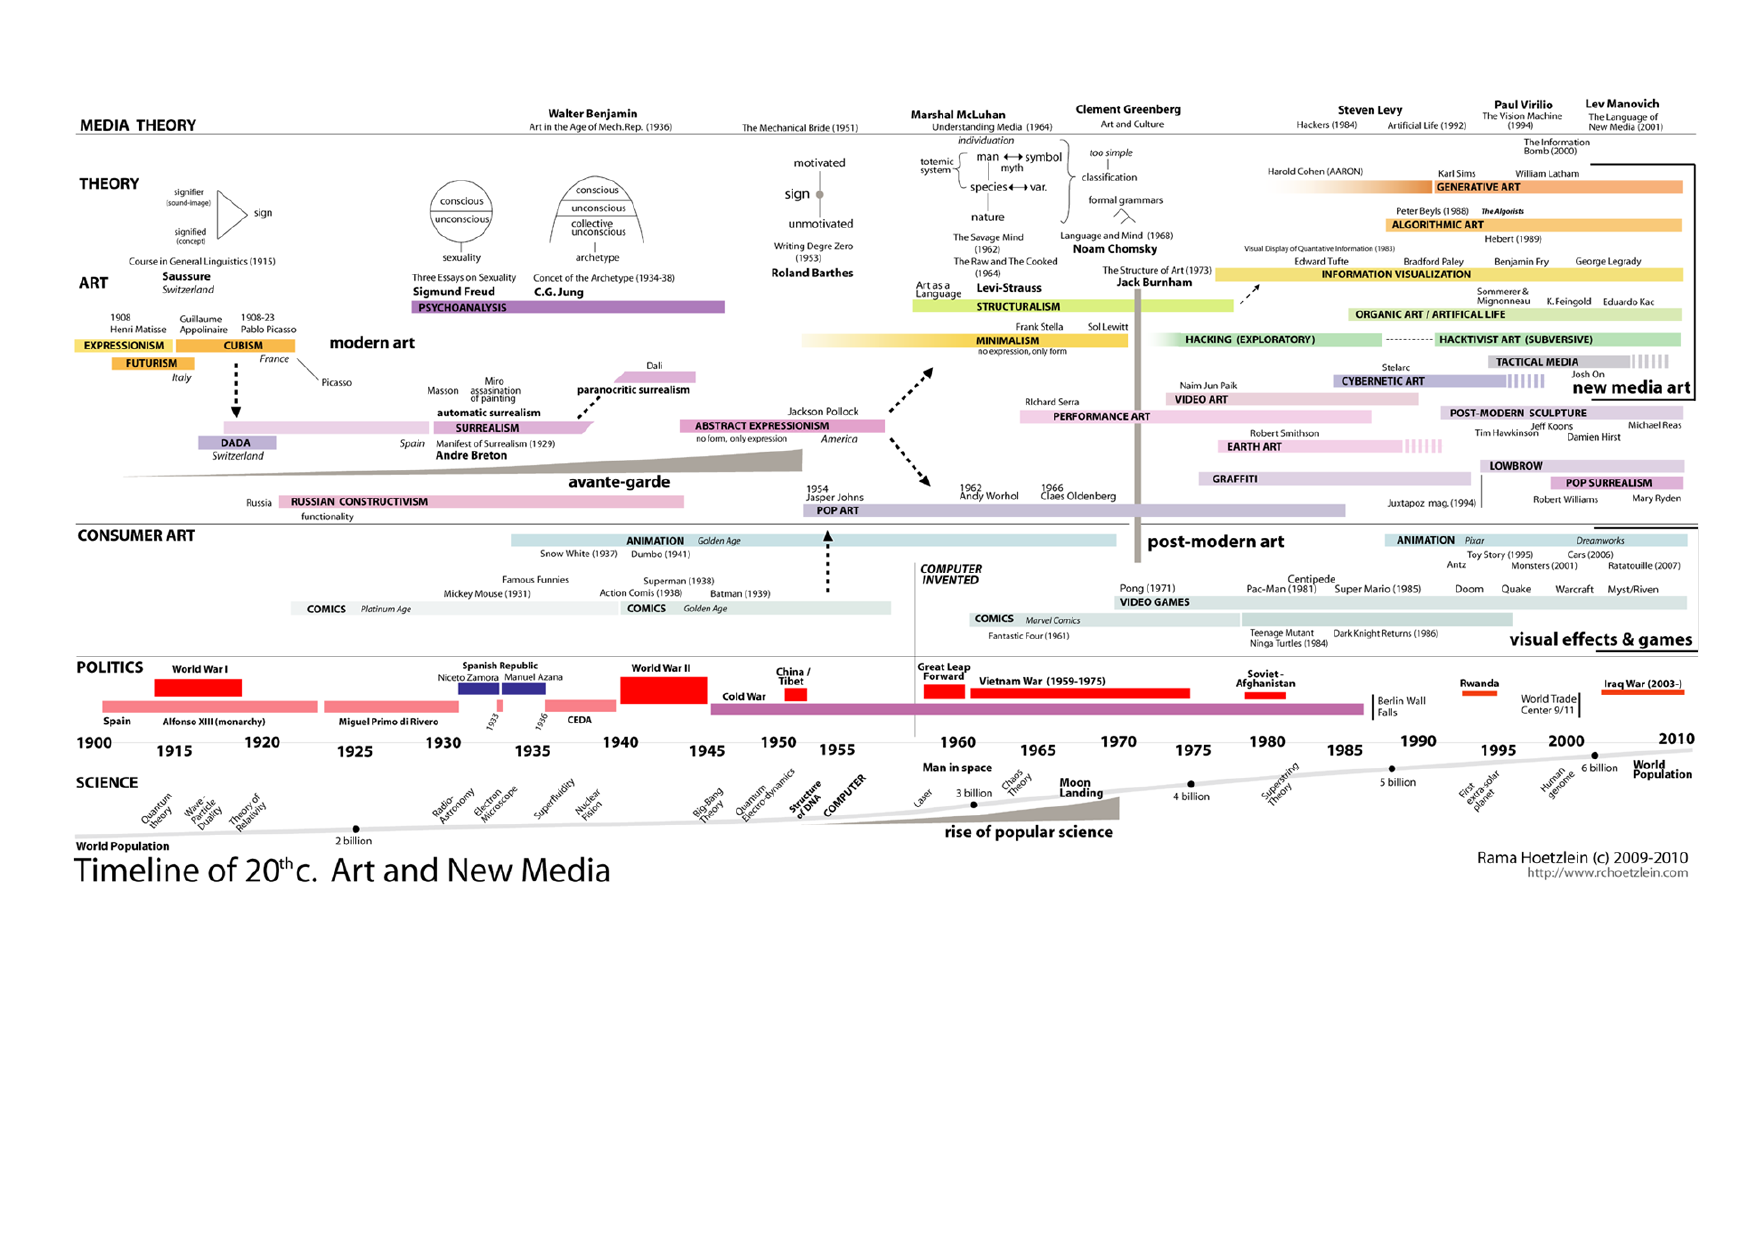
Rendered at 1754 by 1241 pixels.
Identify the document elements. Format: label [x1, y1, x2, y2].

picture [73, 97, 1699, 890]
